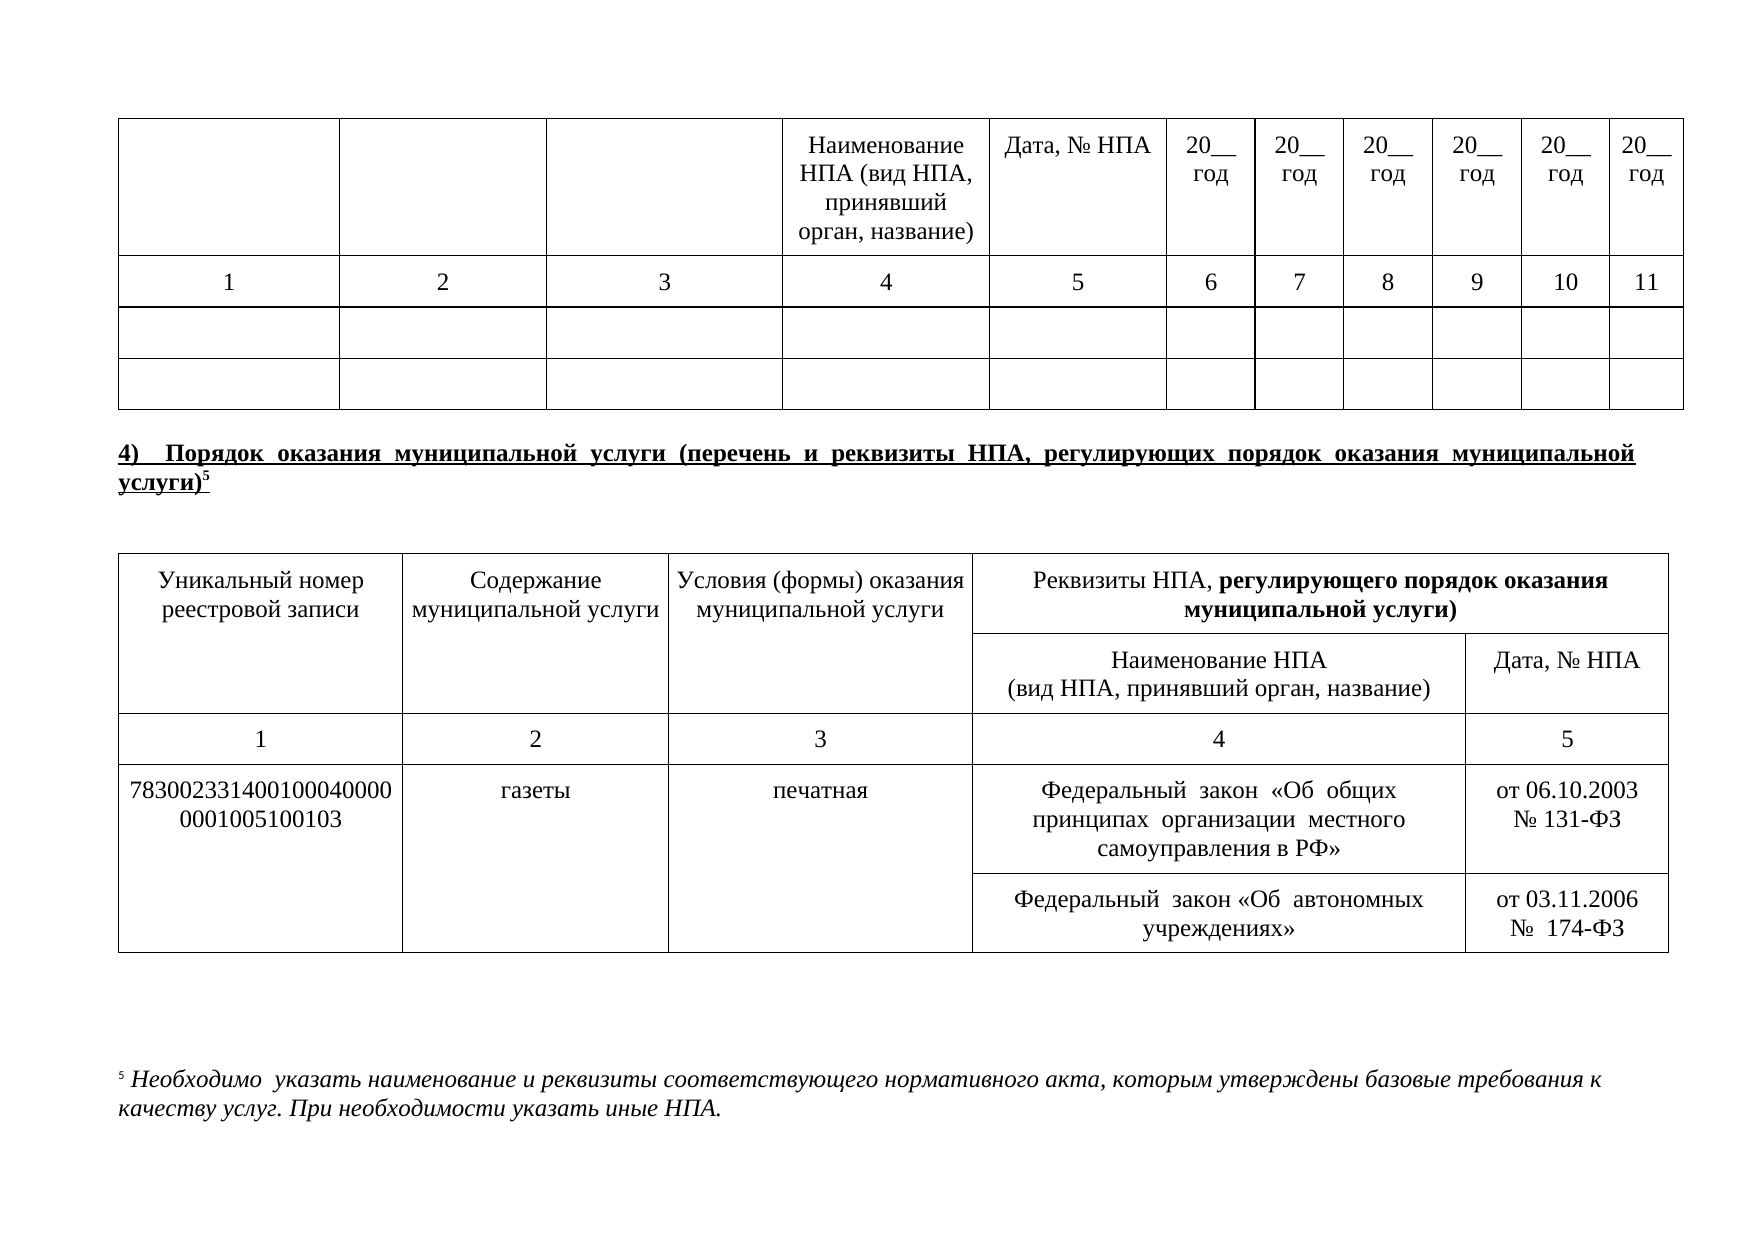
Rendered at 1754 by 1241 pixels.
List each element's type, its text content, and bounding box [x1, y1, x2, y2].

table_cell Дата, № НПА [1466, 634, 1668, 713]
table_cell [783, 359, 989, 408]
table_cell 2 [403, 714, 668, 764]
table_header Содержание муниципальной услуги [403, 554, 668, 713]
table_cell [340, 359, 546, 408]
table_cell 5 [1466, 714, 1668, 764]
table_cell 20__ год [1610, 119, 1683, 255]
table_cell 3 [669, 714, 972, 764]
table_cell 10 [1522, 256, 1609, 306]
table_cell [340, 308, 546, 357]
table_cell 7830023314001000400000001005100103 [119, 765, 402, 952]
table_cell [990, 359, 1166, 408]
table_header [119, 119, 339, 255]
table_cell Федеральный закон «Об общих принципах организации местного самоуправления в РФ» [973, 765, 1465, 872]
table_cell [1433, 359, 1521, 408]
table_cell [1167, 308, 1254, 357]
table_cell печатная [669, 765, 972, 952]
table_cell 3 [547, 256, 782, 306]
table_cell Наименование НПА (вид НПА, принявший орган, название) [973, 634, 1465, 713]
table_cell 20__ год [1167, 119, 1254, 255]
table_cell от 06.10.2003 № 131-ФЗ [1466, 765, 1668, 872]
table_cell [1522, 359, 1609, 408]
table_cell [1610, 308, 1683, 357]
table_cell [783, 308, 989, 357]
table_cell [1256, 308, 1343, 357]
table_cell 1 [119, 714, 402, 764]
table_cell 6 [1167, 256, 1254, 306]
text 4) Порядок оказания муниципальной услуги (перечень и реквизиты НПА, регулирующих порядок оказания муниципальной услуги) [118, 465, 1636, 496]
table_header Условия (формы) оказания муниципальной услуги [669, 554, 972, 713]
table_cell 20__ год [1344, 119, 1432, 255]
table_cell 9 [1433, 256, 1521, 306]
table_cell [119, 359, 339, 408]
table_cell [1344, 308, 1432, 357]
text 4) Порядок оказания муниципальной услуги (перечень и реквизиты НПА, регулирующих порядок оказания муниципальной услуги) [118, 438, 1636, 463]
table_cell 7 [1256, 256, 1343, 306]
table_cell 4 [783, 256, 989, 306]
table_cell газеты [403, 765, 668, 952]
table_cell [1522, 308, 1609, 357]
table_cell 8 [1344, 256, 1432, 306]
table_cell [1433, 308, 1521, 357]
table_cell [547, 308, 782, 357]
table_cell Наименование НПА (вид НПА, принявший орган, название) [783, 119, 989, 255]
table_cell [1167, 359, 1254, 408]
table_cell [1610, 359, 1683, 408]
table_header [547, 119, 782, 255]
table_cell [119, 308, 339, 357]
table_cell 1 [119, 256, 339, 306]
table_header Реквизиты НПА, регулирующего порядок оказания муниципальной услуги) [973, 554, 1668, 633]
table_cell Дата, № НПА [990, 119, 1166, 255]
table_cell 2 [340, 256, 546, 306]
table_cell [1256, 359, 1343, 408]
table_cell от 03.11.2006 № 174-ФЗ [1466, 874, 1668, 952]
table_cell [990, 308, 1166, 357]
table_cell 11 [1610, 256, 1683, 306]
table_cell 20__ год [1522, 119, 1609, 255]
table_cell Федеральный закон «Об автономных учреждениях» [973, 874, 1465, 952]
table_header Уникальный номер реестровой записи [119, 554, 402, 713]
table_cell 20__ год [1433, 119, 1521, 255]
table_cell [1344, 359, 1432, 408]
table_cell 20__ год [1256, 119, 1343, 255]
table_cell 5 [990, 256, 1166, 306]
table_cell 4 [973, 714, 1465, 764]
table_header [340, 119, 546, 255]
table_cell [547, 359, 782, 408]
